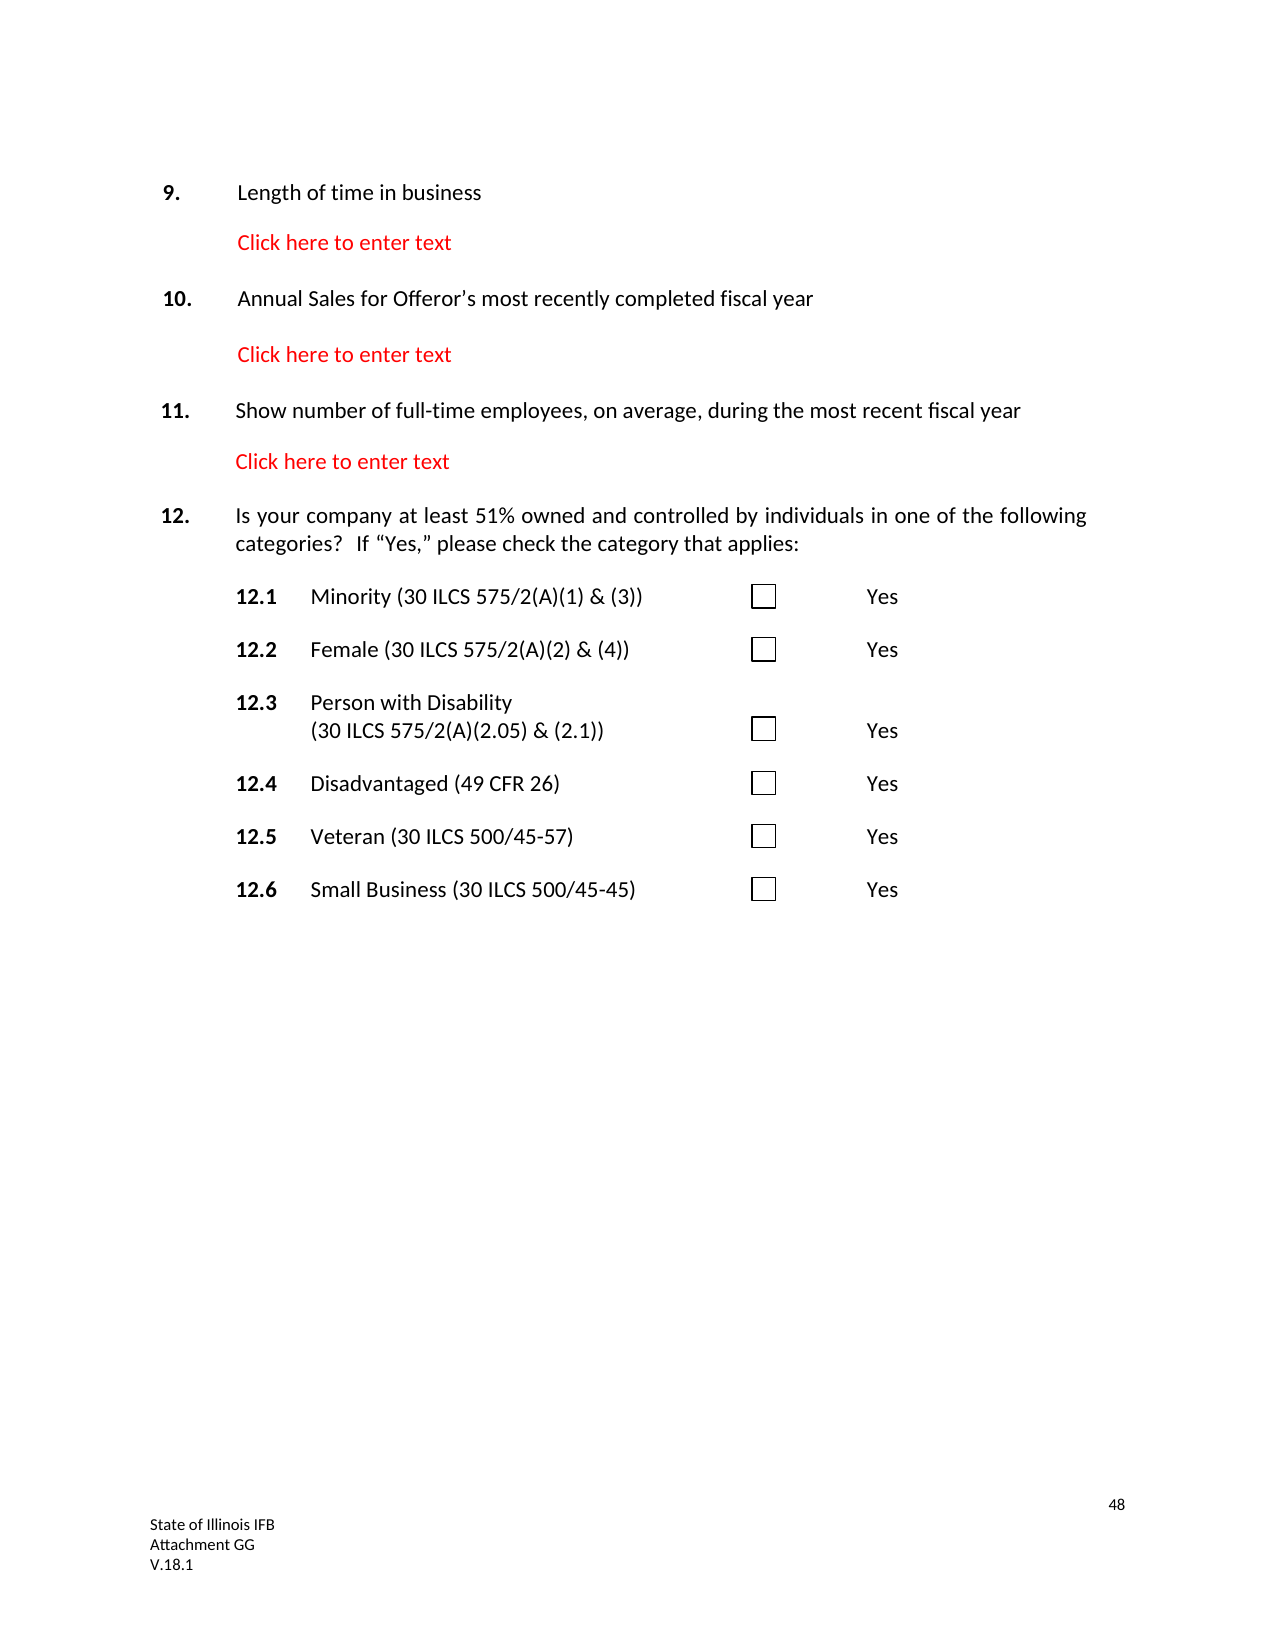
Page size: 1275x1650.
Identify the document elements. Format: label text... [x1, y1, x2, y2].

text Click here to enter text [235, 447, 1127, 475]
text Click here to enter text [237, 341, 544, 369]
text Click here to enter text [237, 228, 562, 257]
text 12.4 Disadvantaged (49 CFR 26) Yes [235, 769, 1127, 797]
text 12. Is your company at least 51% owned and controlled by individuals in one of the following [160, 501, 1127, 529]
text 12.2 Female (30 ILCS 575/2(A)(2) & (4)) Yes [235, 635, 1127, 663]
text categories? If “Yes,” please check the category that applies: [150, 529, 1144, 557]
text 11. Show number of full-time employees, on average, during the most recent fiscal year [160, 397, 1127, 425]
text 10. Annual Sales for Offeror’s most recently completed fiscal year [162, 284, 1127, 313]
text 12.1 Minority (30 ILCS 575/2(A)(1) & (3)) Yes [235, 582, 1127, 610]
text 9. Length of time in business [162, 178, 1127, 206]
text 12.3 Person with Disability [235, 688, 1127, 716]
text 12.6 Small Business (30 ILCS 500/45-45) Yes [235, 875, 1127, 903]
text 12.5 Veteran (30 ILCS 500/45-57) Yes [235, 822, 1127, 850]
text (30 ILCS 575/2(A)(2.05) & (2.1)) Yes [235, 716, 1127, 744]
